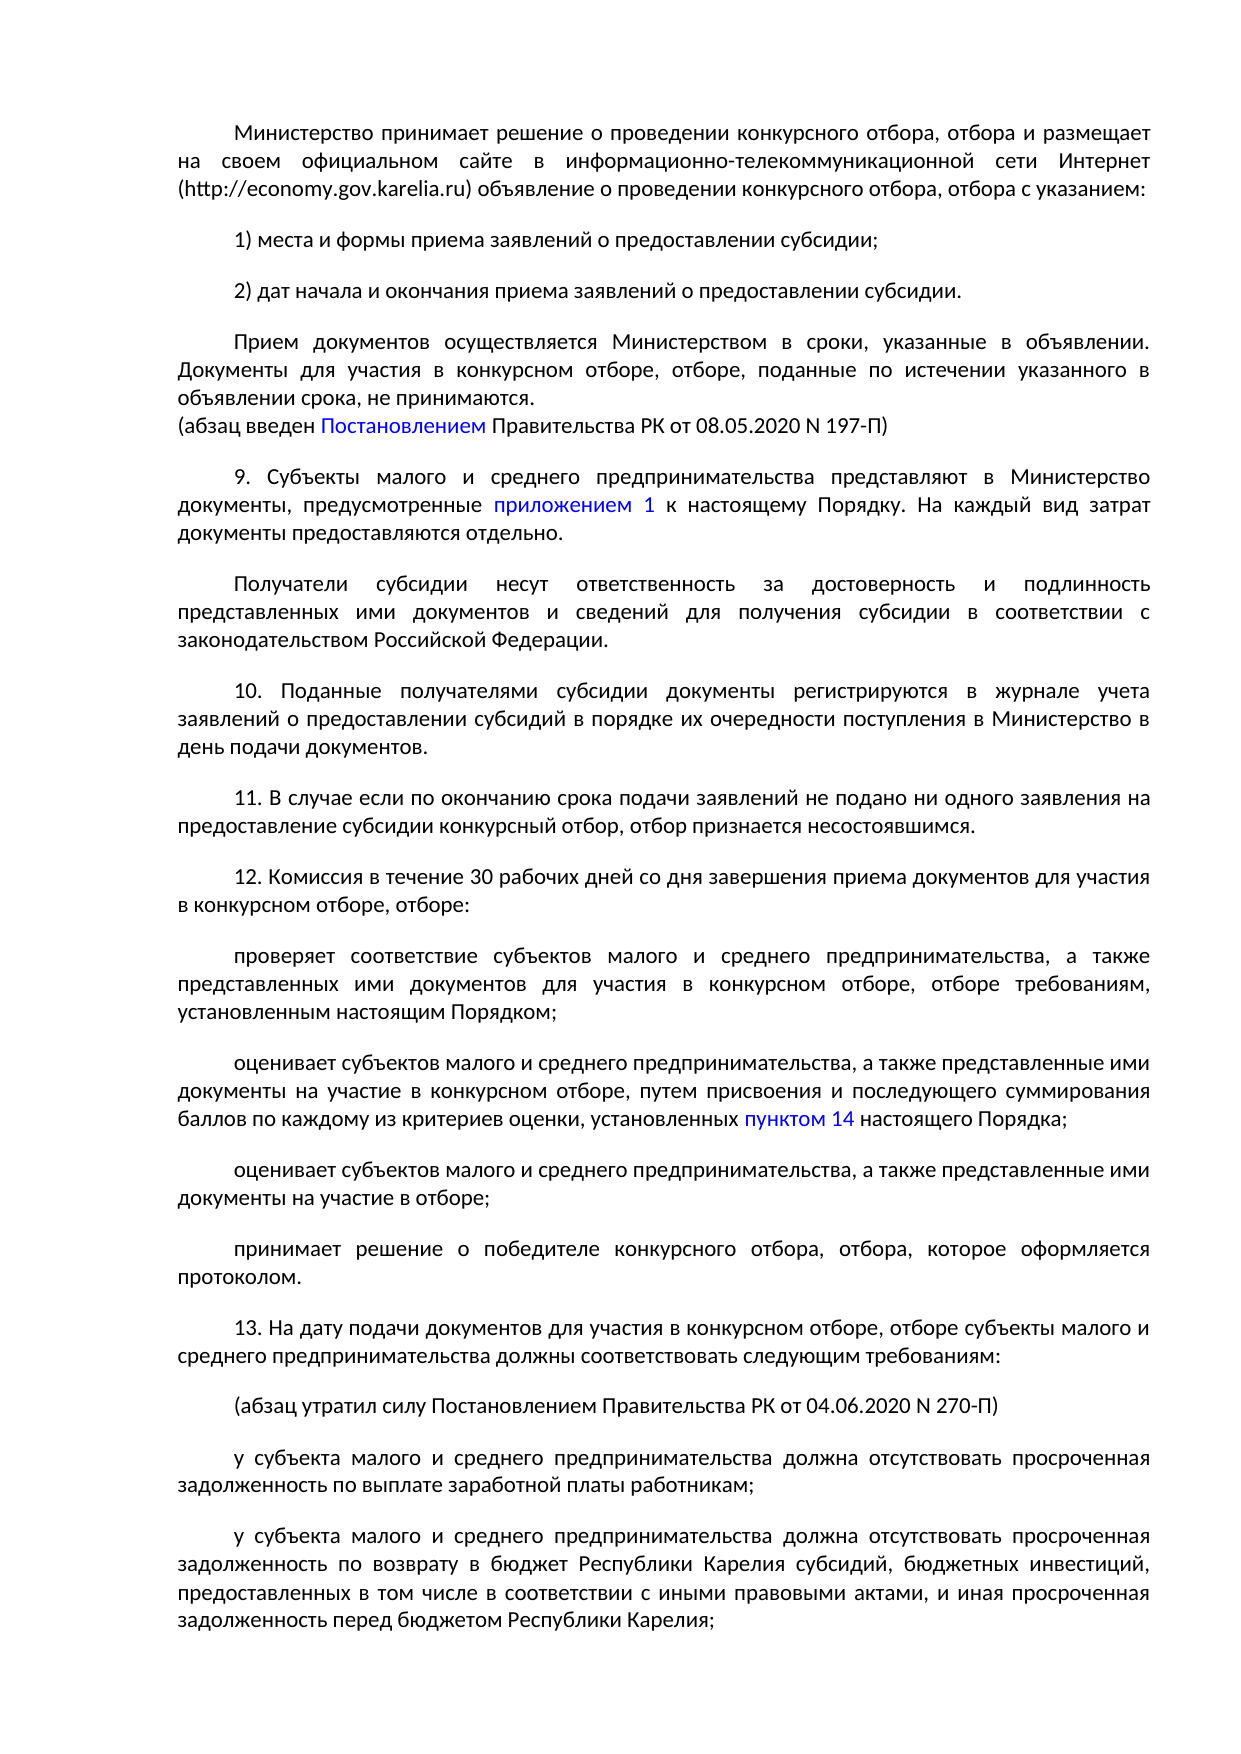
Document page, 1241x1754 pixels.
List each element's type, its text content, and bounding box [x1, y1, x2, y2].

text 1) места и формы приема заявлений о предоставлении субсидии; [177, 225, 1152, 253]
text у субъекта малого и среднего предпринимательства должна отсутствовать просроченная задолженность по возврату в бюджет Республики Карелия субсидий, бюджетных инвестиций, предоставленных в том числе в соответствии с иными правовыми актами, и иная просроченная задолженность перед бюджетом Республики Карелия; [177, 1522, 1152, 1634]
text 9. Субъекты малого и среднего предпринимательства представляют в Министерство документы, предусмотренные приложением 1 к настоящему Порядку. На каждый вид затрат документы предоставляются отдельно. [177, 462, 1152, 546]
text проверяет соответствие субъектов малого и среднего предпринимательства, а также представленных ими документов для участия в конкурсном отборе, отборе требованиям, установленным настоящим Порядком; [177, 941, 1152, 1025]
text 11. В случае если по окончанию срока подачи заявлений не подано ни одного заявления на предоставление субсидии конкурсный отбор, отбор признается несостоявшимся. [177, 783, 1152, 839]
text принимает решение о победителе конкурсного отбора, отбора, которое оформляется протоколом. [177, 1234, 1152, 1290]
text (абзац утратил силу Постановлением Правительства РК от 04.06.2020 N 270-П) [177, 1392, 1152, 1420]
text 12. Комиссия в течение 30 рабочих дней со дня завершения приема документов для участия в конкурсном отборе, отборе: [177, 862, 1152, 918]
text 13. На дату подачи документов для участия в конкурсном отборе, отборе субъекты малого и среднего предпринимательства должны соответствовать следующим требованиям: [177, 1313, 1152, 1369]
text (абзац введен Постановлением Правительства РК от 08.05.2020 N 197-П) [177, 411, 1152, 439]
text Получатели субсидии несут ответственность за достоверность и подлинность представленных ими документов и сведений для получения субсидии в соответствии с законодательством Российской Федерации. [177, 569, 1152, 653]
text Министерство принимает решение о проведении конкурсного отбора, отбора и размещает на своем официальном сайте в информационно-телекоммуникационной сети Интернет (http://economy.gov.karelia.ru) объявление о проведении конкурсного отбора, отбора с указанием: [177, 118, 1152, 202]
text оценивает субъектов малого и среднего предпринимательства, а также представленные ими документы на участие в отборе; [177, 1155, 1152, 1211]
text у субъекта малого и среднего предпринимательства должна отсутствовать просроченная задолженность по выплате заработной платы работникам; [177, 1443, 1152, 1499]
text 2) дат начала и окончания приема заявлений о предоставлении субсидии. [177, 276, 1152, 304]
text 10. Поданные получателями субсидии документы регистрируются в журнале учета заявлений о предоставлении субсидий в порядке их очередности поступления в Министерство в день подачи документов. [177, 676, 1152, 760]
text Прием документов осуществляется Министерством в сроки, указанные в объявлении. Документы для участия в конкурсном отборе, отборе, поданные по истечении указанного в объявлении срока, не принимаются. [177, 327, 1152, 411]
text оценивает субъектов малого и среднего предпринимательства, а также представленные ими документы на участие в конкурсном отборе, путем присвоения и последующего суммирования баллов по каждому из критериев оценки, установленных пунктом 14 настоящего Порядка; [177, 1048, 1152, 1132]
